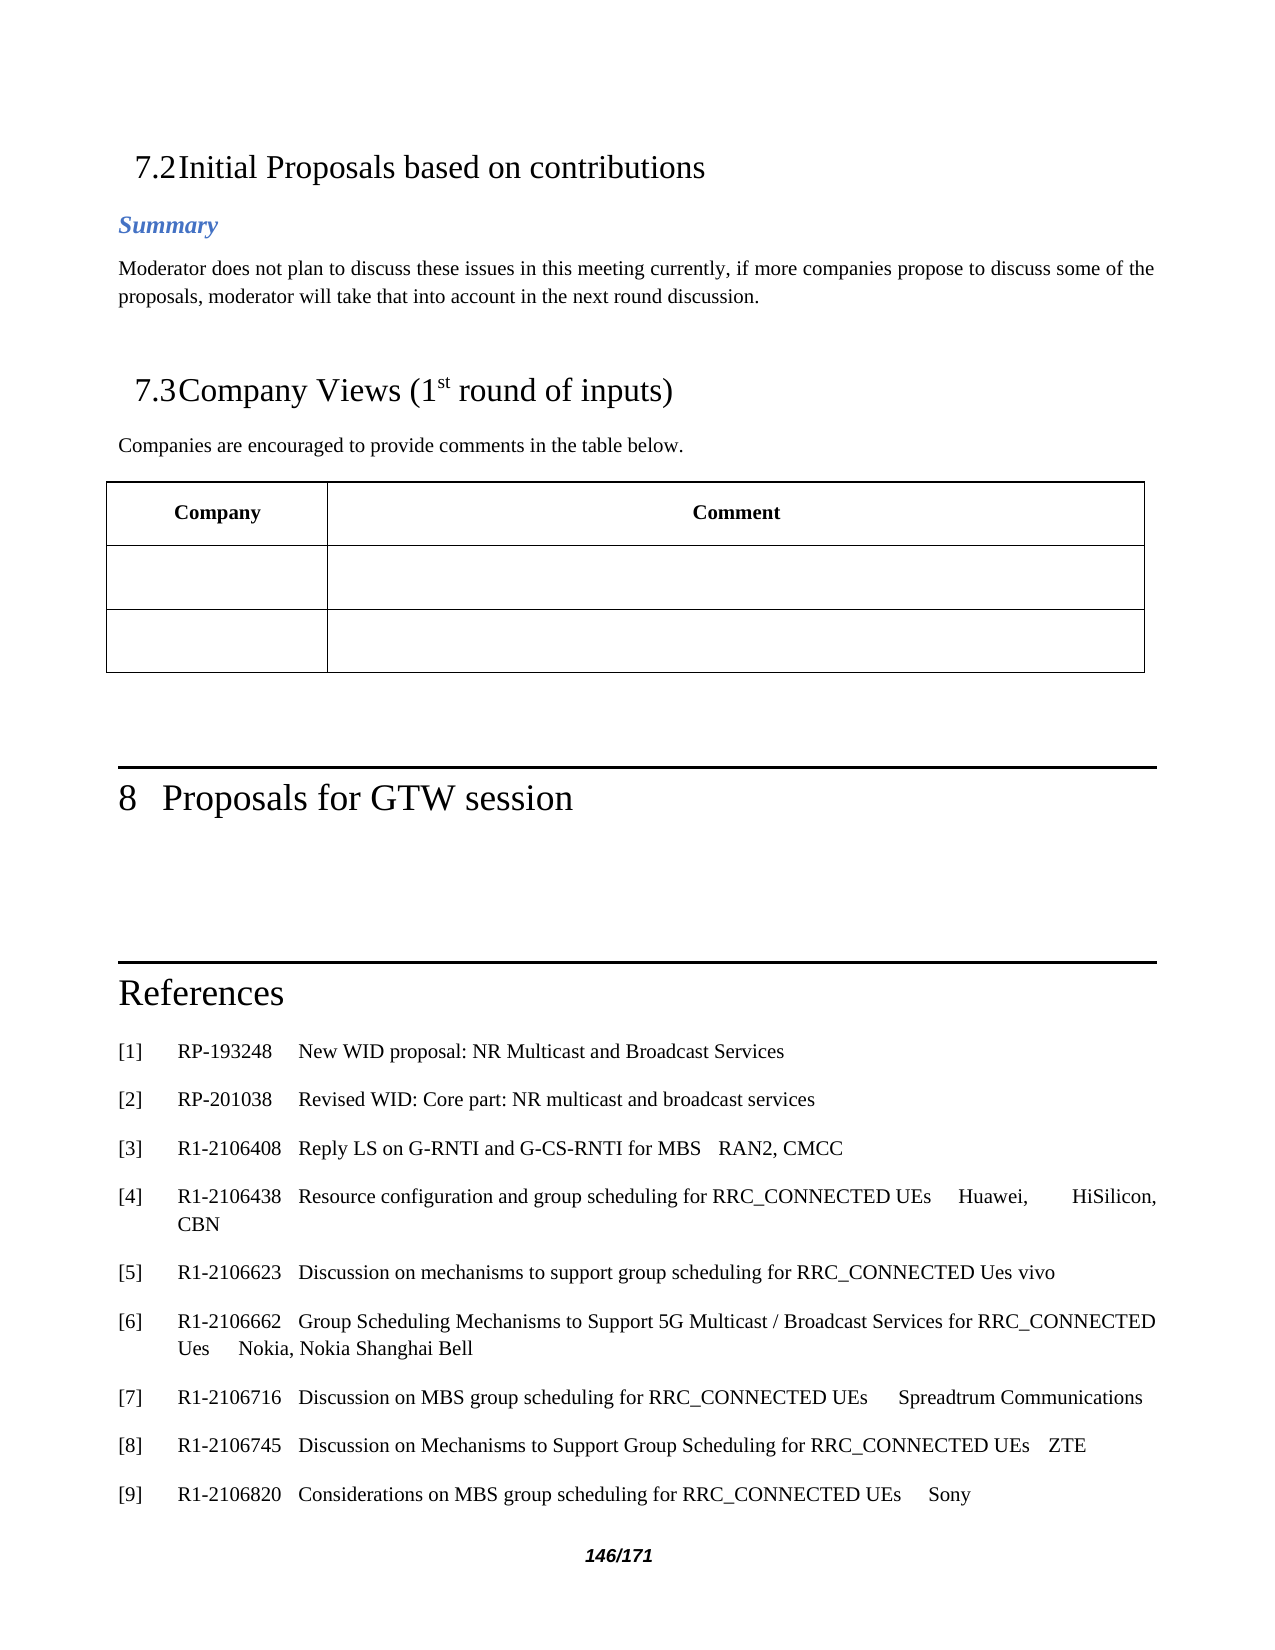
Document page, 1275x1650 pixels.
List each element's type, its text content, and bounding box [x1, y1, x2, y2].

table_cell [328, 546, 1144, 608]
list R1-2106438 Resource configuration and group scheduling for RRC_CONNECTED UEs Huawei, HiSilicon, CBN [118, 1184, 1157, 1236]
list R1-2106716 Discussion on MBS group scheduling for RRC_CONNECTED UEs Spreadtrum Communications [118, 1385, 1157, 1409]
list R1-2106745 Discussion on Mechanisms to Support Group Scheduling for RRC_CONNECTED UEs ZTE [118, 1433, 1157, 1457]
list RP-201038 Revised WID: Core part: NR multicast and broadcast services [118, 1087, 1157, 1111]
list R1-2106820 Considerations on MBS group scheduling for RRC_CONNECTED UEs Sony [118, 1482, 1157, 1506]
list R1-2106408 Reply LS on G-RNTI and G-CS-RNTI for MBS RAN2, CMCC [118, 1136, 1157, 1160]
subtitle Proposals for GTW session [118, 769, 1157, 818]
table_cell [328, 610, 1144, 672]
subtitle Company Views (1st round of inputs) [134, 370, 1157, 408]
list R1-2106623 Discussion on mechanisms to support group scheduling for RRC_CONNECTED Ues vivo [118, 1260, 1157, 1284]
text Moderator does not plan to discuss these issues in this meeting currently, if more companies propose to discuss some of the proposals, moderator will take that into account in the next round discussion. [118, 256, 1157, 308]
list RP-193248 New WID proposal: NR Multicast and Broadcast Services [118, 1039, 1157, 1063]
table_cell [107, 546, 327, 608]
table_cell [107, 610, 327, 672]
text Companies are encouraged to provide comments in the table below. [118, 433, 1157, 457]
text Summary [118, 211, 1157, 239]
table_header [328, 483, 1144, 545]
subtitle References [118, 964, 1157, 1014]
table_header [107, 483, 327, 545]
subtitle Initial Proposals based on contributions [134, 148, 1157, 186]
list R1-2106662 Group Scheduling Mechanisms to Support 5G Multicast / Broadcast Services for RRC_CONNECTED Ues Nokia, Nokia Shanghai Bell [118, 1309, 1157, 1360]
